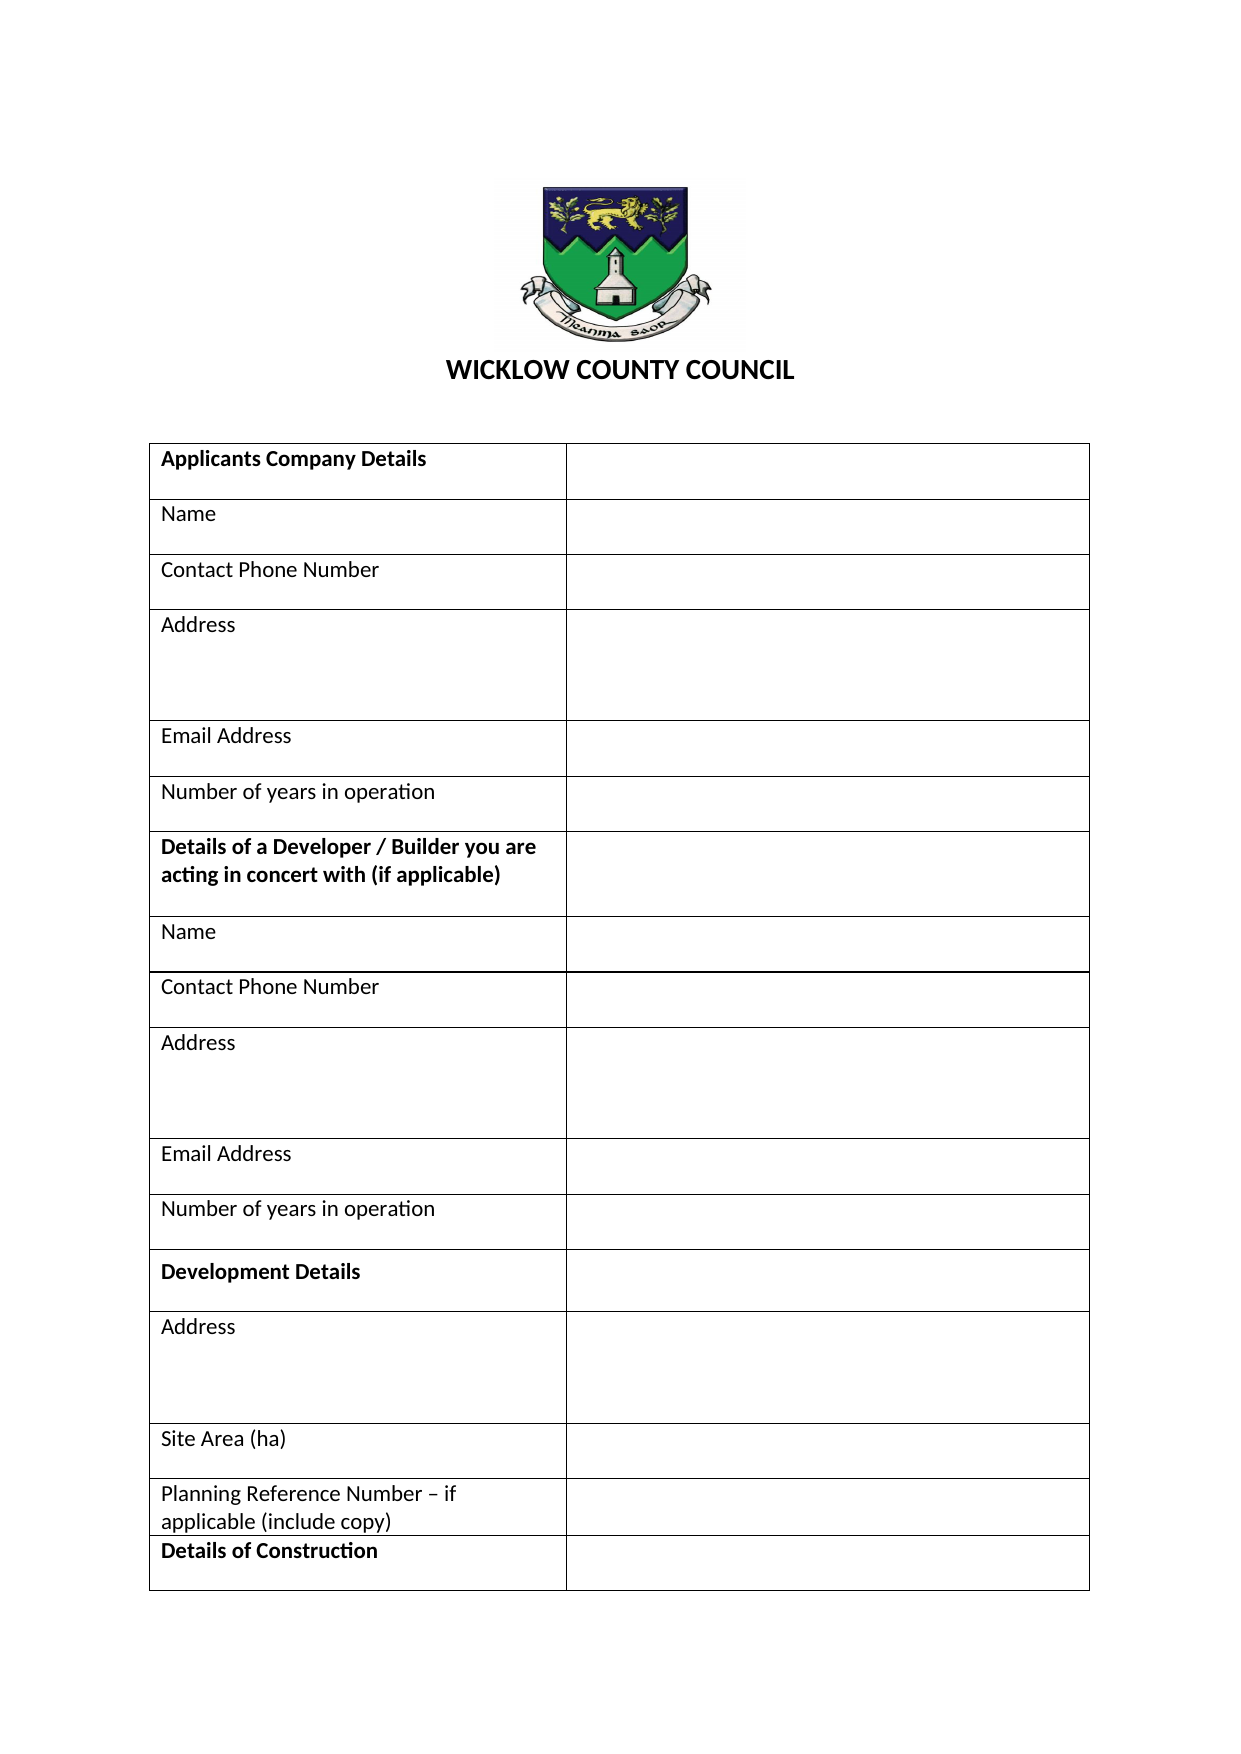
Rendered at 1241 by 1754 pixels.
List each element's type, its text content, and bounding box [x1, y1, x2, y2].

table_cell [567, 500, 1089, 554]
table_cell [567, 1195, 1089, 1249]
table_cell Email Address [150, 1139, 566, 1193]
table_cell Details of a Developer / Builder you are acting in concert with (if applicable) [150, 832, 566, 916]
table_cell Name [150, 917, 566, 971]
table_cell [567, 1028, 1089, 1138]
table_cell Development Details [150, 1250, 566, 1311]
table_cell [567, 1312, 1089, 1423]
table_cell Address [150, 610, 566, 720]
table_cell Name [150, 500, 566, 554]
table_cell [567, 1424, 1089, 1478]
table_cell [567, 917, 1089, 971]
table_cell [567, 1479, 1089, 1535]
table_cell [567, 832, 1089, 916]
table_cell Address [150, 1312, 566, 1423]
table_cell [567, 1139, 1089, 1193]
table_cell Contact Phone Number [150, 973, 566, 1027]
table_cell Site Area (ha) [150, 1424, 566, 1478]
table_cell Number of years in operation [150, 1195, 566, 1249]
table_cell Address [150, 1028, 566, 1138]
table_cell Number of years in operation [150, 777, 566, 831]
table_cell Email Address [150, 721, 566, 776]
table_header [567, 444, 1089, 498]
table_header Applicants Company Details [150, 444, 566, 498]
table_cell [567, 610, 1089, 720]
table_cell [567, 1250, 1089, 1311]
table_cell [567, 973, 1089, 1027]
table_cell [567, 777, 1089, 831]
table_cell Details of Construction [150, 1536, 566, 1590]
table_cell [567, 1536, 1089, 1590]
text WICKLOW COUNTY COUNCIL [150, 351, 1090, 387]
table_cell Contact Phone Number [150, 555, 566, 609]
table_cell Planning Reference Number – if applicable (include copy) [150, 1479, 566, 1535]
picture [494, 178, 746, 352]
table_cell [567, 721, 1089, 776]
table_cell [567, 555, 1089, 609]
